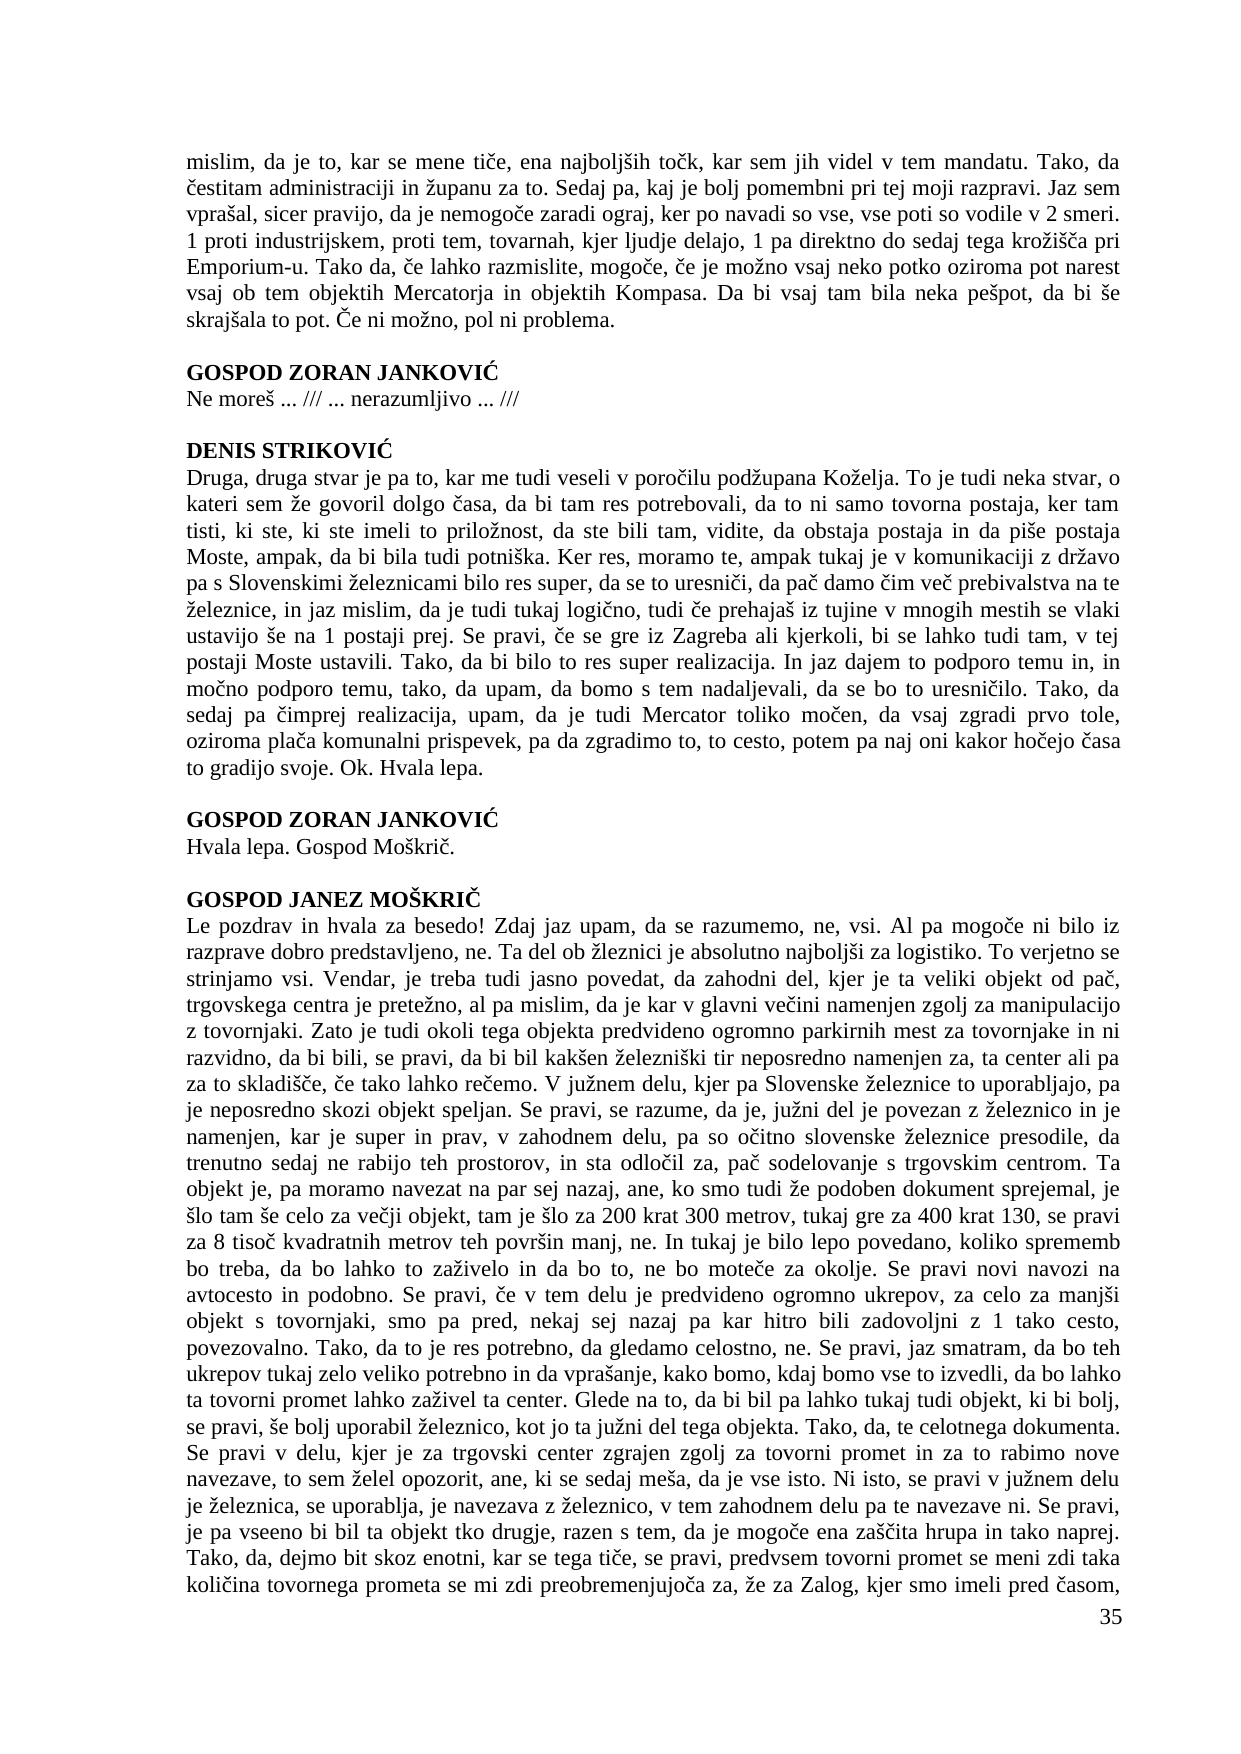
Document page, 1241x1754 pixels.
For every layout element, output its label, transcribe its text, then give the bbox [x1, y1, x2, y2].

text Ne moreš ... /// ... nerazumljivo ... /// [186, 385, 1122, 411]
text GOSPOD ZORAN JANKOVIĆ [186, 358, 1122, 385]
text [186, 912, 1122, 1597]
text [186, 148, 1122, 332]
text DENIS STRIKOVIĆ [186, 438, 1122, 464]
text Hvala lepa. Gospod Moškrič. [186, 833, 1122, 859]
text GOSPOD ZORAN JANKOVIĆ [186, 807, 1122, 833]
text Druga, druga stvar je pa to, kar me tudi veseli v poročilu podžupana Koželja. To je tudi neka stvar, o kateri sem že govoril dolgo časa, da bi tam res potrebovali, da to ni samo tovorna postaja, ker tam tisti, ki ste, ki ste imeli to priložnost, da ste bili tam, vidite, da obstaja postaja in da piše postaja Moste, ampak, da bi bila tudi potniška. Ker res, moramo te, ampak tukaj je v komunikaciji z državo pa s Slovenskimi železnicami bilo res super, da se to uresniči, da pač damo čim več prebivalstva na te železnice, in jaz mislim, da je tudi tukaj logično, tudi če prehajaš iz tujine v mnogih mestih se vlaki ustavijo še na 1 postaji prej. Se pravi, če se gre iz Zagreba ali kjerkoli, bi se lahko tudi tam, v tej postaji Moste ustavili. Tako, da bi bilo to res super realizacija. In jaz dajem to podporo temu in, in močno podporo temu, tako, da upam, da bomo s tem nadaljevali, da se bo to uresničilo. Tako, da sedaj pa čimprej realizacija, upam, da je tudi Mercator toliko močen, da vsaj zgradi prvo tole, oziroma plača komunalni prispevek, pa da zgradimo to, to cesto, potem pa naj oni kakor hočejo časa to gradijo svoje. Ok. Hvala lepa. [186, 464, 1122, 780]
text GOSPOD JANEZ MOŠKRIČ [186, 886, 1122, 912]
